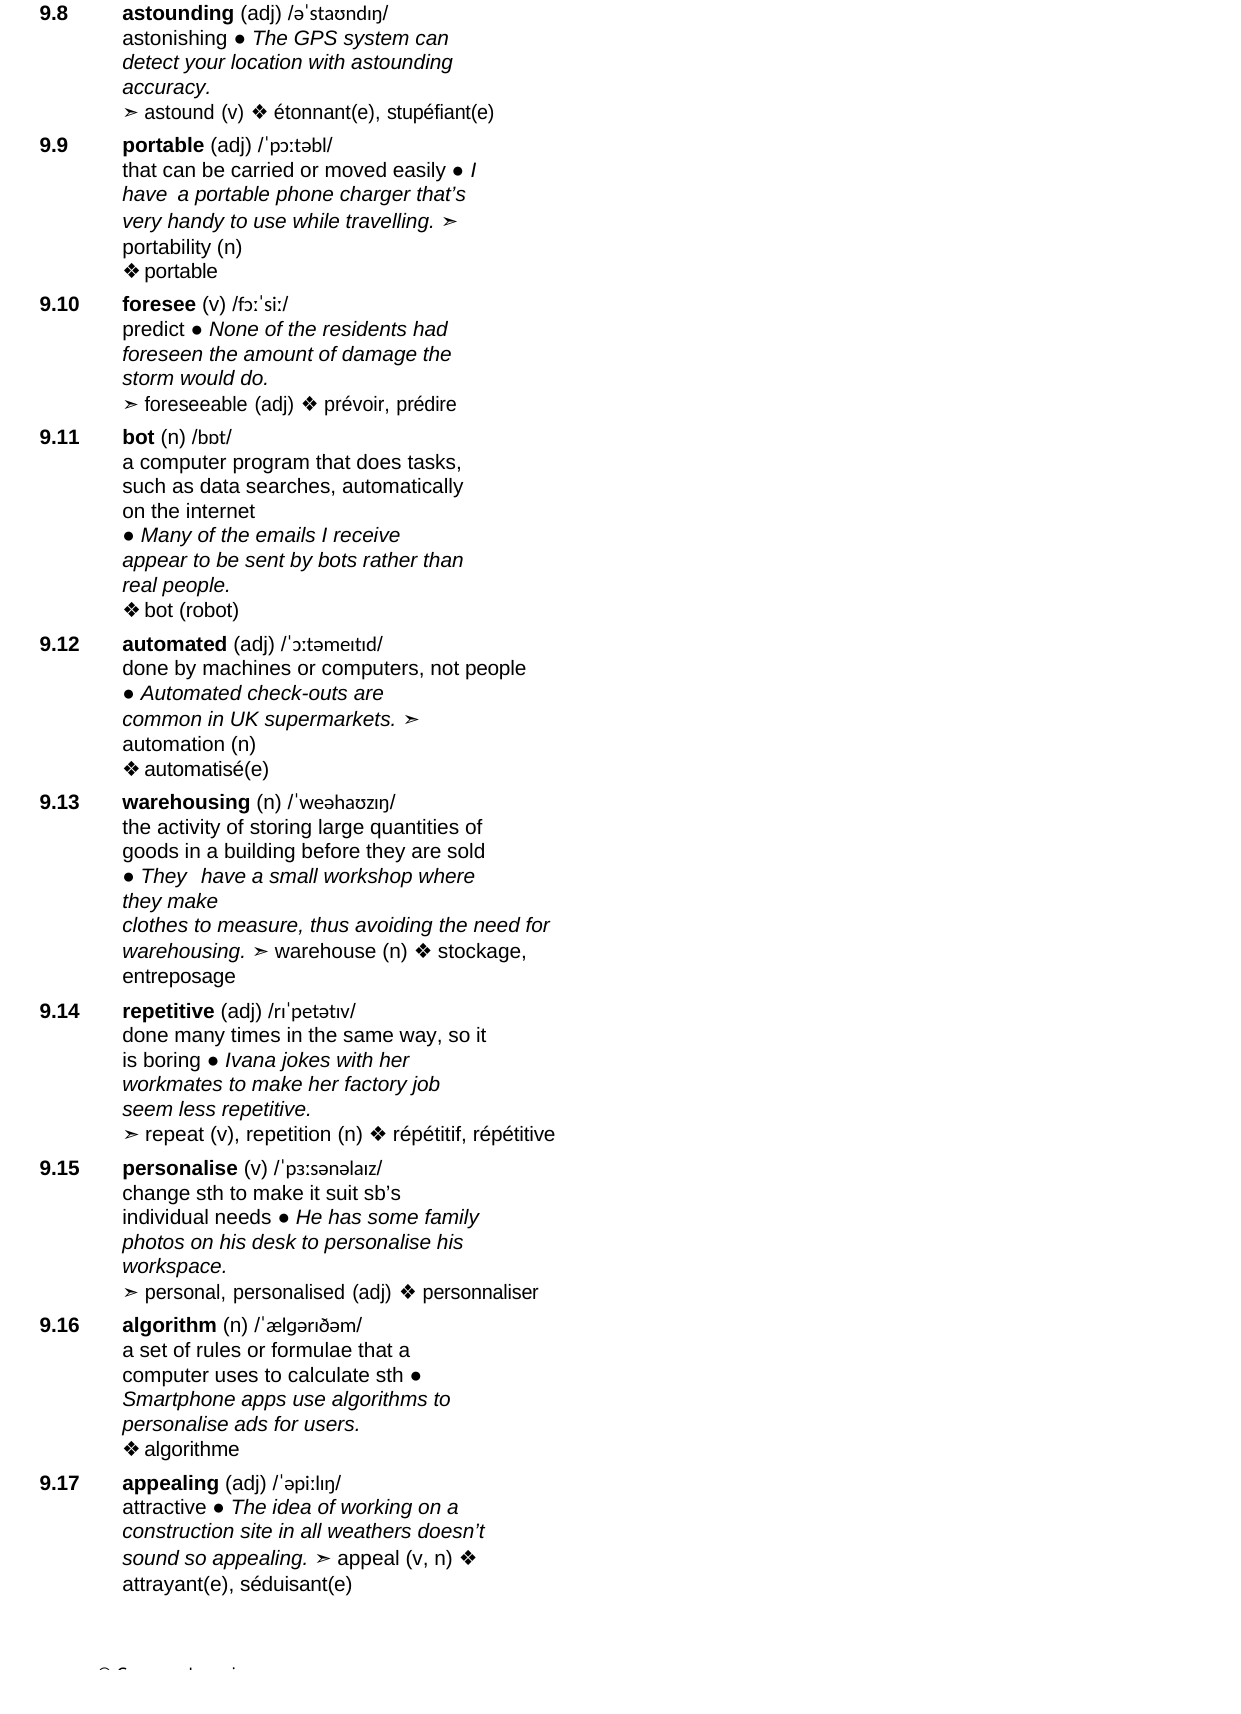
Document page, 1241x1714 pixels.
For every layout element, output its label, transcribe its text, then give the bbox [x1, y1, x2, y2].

list portable [122, 259, 591, 283]
list algorithm (n) /ˈælɡərɪðəm/ [39, 1312, 591, 1338]
text done many times in the same way, so it is boring ● Ivana jokes with her workmates to make her factory job seem less repetitive. [122, 1023, 492, 1121]
list Automated check-outs are common in UK supermarkets. ➣ automation (n) [122, 681, 438, 756]
text clothes to measure, thus avoiding the need for warehousing. ➣ warehouse (n) ❖ stockage, entreposage [122, 913, 591, 988]
list repetitive (adj) /rɪˈpetətɪv/ [39, 998, 591, 1023]
text astonishing ● The GPS system can detect your location with astounding accuracy. [122, 25, 492, 98]
list astounding (adj) /əˈstaʊndɪŋ/ [39, 0, 591, 25]
text that can be carried or moved easily ● I have a portable phone charger that’s very handy to use while travelling. ➣ portability (n) [122, 158, 487, 259]
text done by machines or computers, not people [122, 656, 591, 680]
text ➣ astound (v) ❖ étonnant(e), stupéfiant(e) [122, 99, 591, 124]
text change sth to make it suit sb’s individual needs ● He has some family photos on his desk to personalise his workspace. [122, 1180, 492, 1278]
text predict ● None of the residents had foreseen the amount of damage the storm would do. [122, 317, 492, 390]
list personalise (v) /ˈpɜːsənəlaɪz/ [39, 1155, 591, 1180]
list automatisé(e) [122, 756, 591, 781]
list warehousing (n) /ˈweəhaʊzɪŋ/ [39, 789, 591, 815]
text ➣ repeat (v), repetition (n) ❖ répétitif, répétitive [122, 1121, 591, 1147]
text a set of rules or formulae that a computer uses to calculate sth ● Smartphone apps use algorithms to personalise ads for users. [122, 1338, 491, 1436]
list automated (adj) /ˈɔːtəmeɪtɪd/ [39, 631, 591, 656]
text attractive ● The idea of working on a construction site in all weathers doesn’t sound so appealing. ➣ appeal (v, n) ❖ attrayant(e), séduisant(e) [122, 1495, 509, 1596]
list foresee (v) /fɔːˈsiː/ [39, 292, 591, 317]
list appealing (adj) /ˈəpiːlɪŋ/ [39, 1470, 591, 1495]
list Many of the emails I receive appear to be sent by bots rather than real people. [122, 523, 469, 596]
list bot (n) /bɒt/ [39, 424, 591, 449]
text ➣ personal, personalised (adj) ❖ personnaliser [122, 1279, 591, 1304]
text the activity of storing large quantities of goods in a building before they are sold ● They have a small workshop where they make [122, 815, 488, 912]
list bot (robot) [122, 597, 591, 623]
list portable (adj) /ˈpɔːtəbl/ [39, 133, 591, 158]
text ➣ foreseeable (adj) ❖ prévoir, prédire [122, 391, 591, 416]
text a computer program that does tasks, such as data searches, automatically on the internet [122, 449, 492, 523]
list algorithme [122, 1436, 591, 1462]
